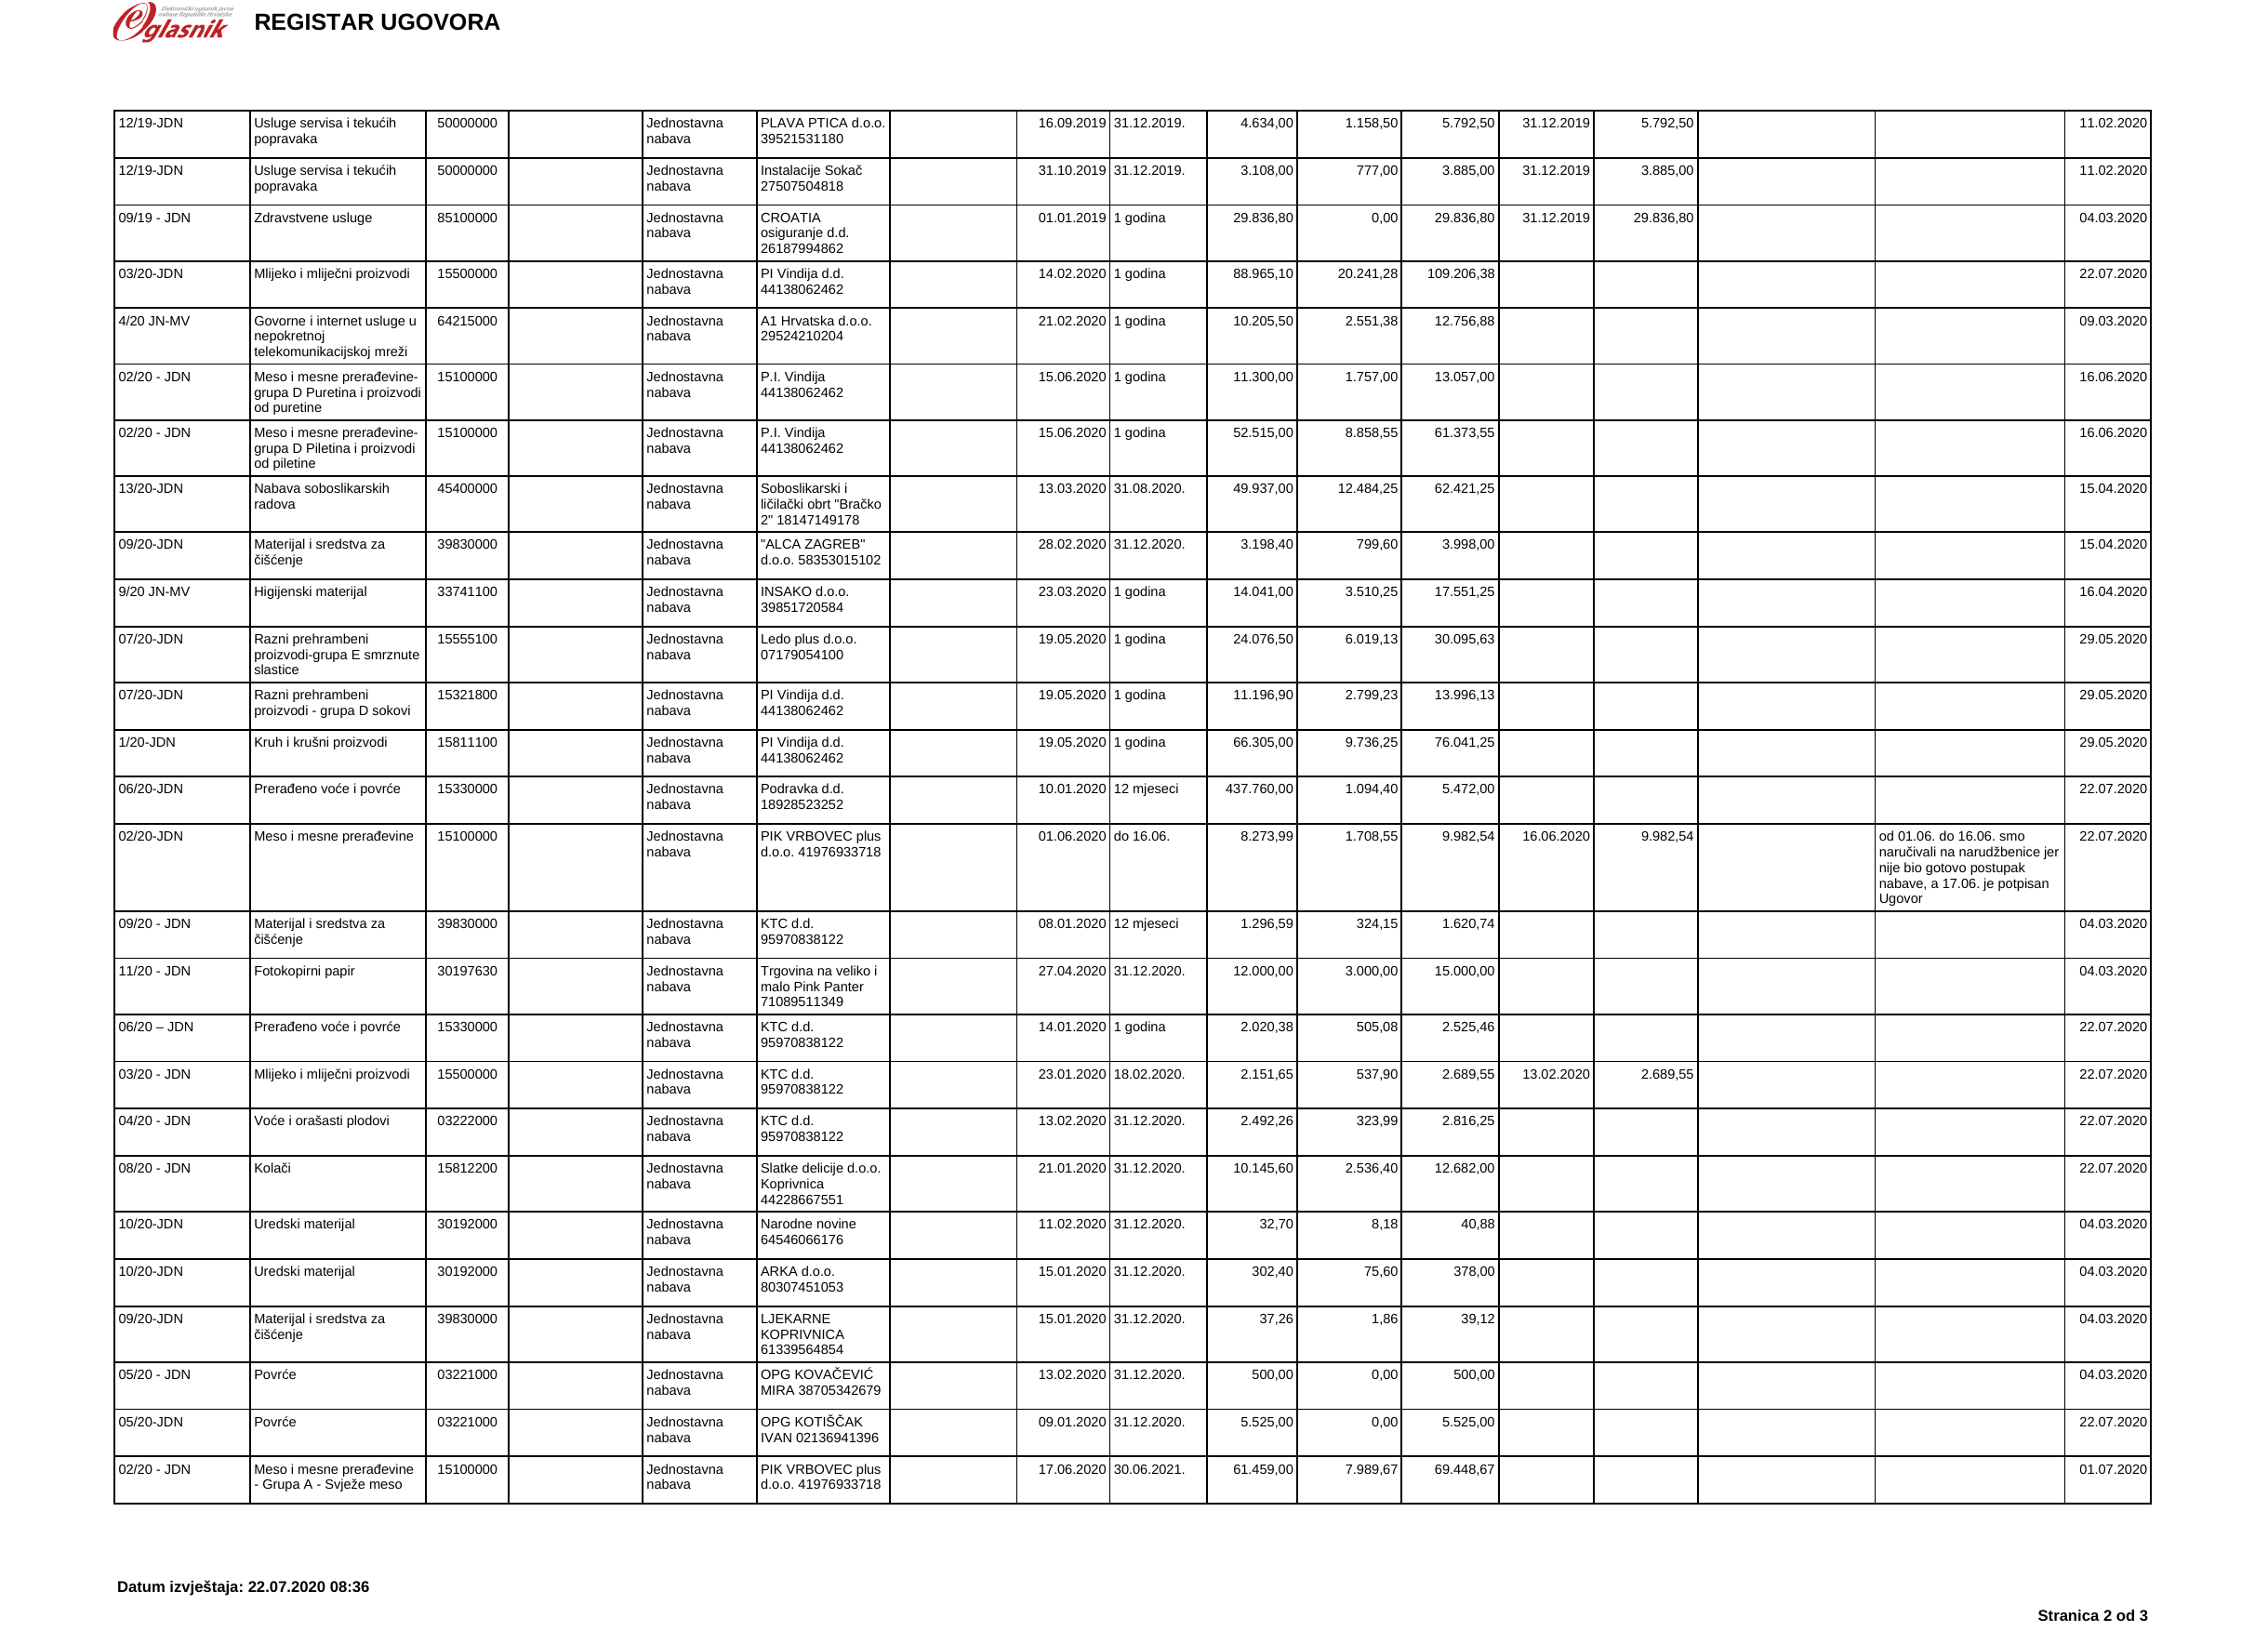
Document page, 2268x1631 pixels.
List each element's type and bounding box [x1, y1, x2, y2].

table_cell [1298, 1109, 1400, 1155]
table_cell [1017, 477, 1109, 531]
table_cell [1017, 206, 1109, 260]
table_cell [1298, 365, 1400, 419]
table_cell [2065, 777, 2150, 823]
table_cell [2065, 1157, 2150, 1211]
table_cell [1110, 533, 1206, 578]
table_cell [1699, 825, 1875, 910]
table_cell [427, 1062, 508, 1107]
table_cell [1110, 206, 1206, 260]
table_cell [2065, 309, 2150, 364]
table_cell [427, 1457, 508, 1503]
table_cell [1110, 1157, 1206, 1211]
table_cell [1402, 421, 1498, 475]
table_cell [1402, 580, 1498, 626]
table_cell [251, 1307, 425, 1361]
table_cell [643, 206, 756, 260]
table_cell [1110, 683, 1206, 729]
table_cell [251, 1363, 425, 1409]
table_cell [510, 159, 642, 205]
table_cell [251, 309, 425, 364]
table_cell [510, 580, 642, 626]
table_cell [1017, 959, 1109, 1014]
table_cell [1699, 731, 1875, 776]
table_cell [1402, 683, 1498, 729]
table_cell [510, 365, 642, 419]
table_cell [510, 477, 642, 531]
table_cell [1402, 1260, 1498, 1306]
table_cell [2065, 1363, 2150, 1409]
table_cell [1595, 159, 1697, 205]
table_cell [251, 262, 425, 307]
table_cell [1017, 533, 1109, 578]
table_cell [1402, 912, 1498, 958]
table_cell [643, 1260, 756, 1306]
table_cell [1110, 1410, 1206, 1455]
table_cell [643, 580, 756, 626]
table_cell [1110, 580, 1206, 626]
table_cell [1298, 628, 1400, 682]
table_cell [1110, 112, 1206, 157]
table_cell [1500, 1109, 1593, 1155]
table_cell [427, 309, 508, 364]
table_cell [1017, 262, 1109, 307]
table_cell [1017, 1363, 1109, 1409]
table_cell [251, 533, 425, 578]
table_cell [643, 159, 756, 205]
table_cell [1208, 959, 1296, 1014]
table_cell [1876, 112, 2064, 157]
table_cell [510, 1157, 642, 1211]
table_cell [758, 309, 889, 364]
table_cell [758, 477, 889, 531]
table_cell [1876, 421, 2064, 475]
table_cell [1500, 1260, 1593, 1306]
table_cell [1876, 1062, 2064, 1107]
table_cell [1017, 112, 1109, 157]
table_cell [510, 628, 642, 682]
table_cell [1876, 1260, 2064, 1306]
table_cell [1500, 262, 1593, 307]
table_cell [2065, 683, 2150, 729]
table_cell [1876, 683, 2064, 729]
table_cell [643, 262, 756, 307]
table_cell [1876, 628, 2064, 682]
table_cell [1699, 1410, 1875, 1455]
table_cell [510, 731, 642, 776]
table_cell [1500, 580, 1593, 626]
table_cell [2065, 1109, 2150, 1155]
table_cell [427, 1260, 508, 1306]
table_cell [1298, 112, 1400, 157]
table_cell [1402, 159, 1498, 205]
table_cell [1402, 365, 1498, 419]
table_cell [2065, 1015, 2150, 1061]
table_cell [1699, 309, 1875, 364]
table_cell [891, 112, 1016, 157]
table_cell [251, 580, 425, 626]
table_cell [510, 1410, 642, 1455]
table_cell [1110, 628, 1206, 682]
table_cell [510, 683, 642, 729]
table_cell [510, 1260, 642, 1306]
table_cell [115, 628, 249, 682]
table_cell [1876, 1363, 2064, 1409]
table_cell [115, 1213, 249, 1258]
table_cell [115, 1307, 249, 1361]
table_cell [891, 159, 1016, 205]
table_cell [1208, 777, 1296, 823]
table_cell [891, 683, 1016, 729]
table_cell [1298, 421, 1400, 475]
table_cell [427, 580, 508, 626]
table_cell [1402, 777, 1498, 823]
table_cell [1595, 1363, 1697, 1409]
table_cell [1595, 1260, 1697, 1306]
table_cell [1017, 1260, 1109, 1306]
table_cell [758, 1015, 889, 1061]
table_cell [758, 365, 889, 419]
table_cell [251, 1109, 425, 1155]
table_cell [891, 580, 1016, 626]
table_cell [1876, 959, 2064, 1014]
table_cell [2065, 262, 2150, 307]
table_cell [1500, 1015, 1593, 1061]
table_cell [891, 1109, 1016, 1155]
table_cell [2065, 912, 2150, 958]
table_cell [427, 159, 508, 205]
table_cell [2065, 731, 2150, 776]
table_cell [1500, 533, 1593, 578]
table_cell [758, 1410, 889, 1455]
table_cell [1699, 421, 1875, 475]
table_cell [510, 777, 642, 823]
table_cell [643, 1363, 756, 1409]
table_cell [1500, 112, 1593, 157]
table_cell [2065, 628, 2150, 682]
table_cell [1699, 112, 1875, 157]
table_cell [1110, 1109, 1206, 1155]
table_cell [1500, 959, 1593, 1014]
table_cell [891, 365, 1016, 419]
table_cell [427, 628, 508, 682]
table_cell [1699, 1307, 1875, 1361]
table_cell [891, 1015, 1016, 1061]
table_cell [891, 1213, 1016, 1258]
table_cell [510, 1015, 642, 1061]
table_cell [251, 731, 425, 776]
table_cell [2065, 159, 2150, 205]
table_cell [2065, 477, 2150, 531]
table_cell [758, 731, 889, 776]
table_cell [1500, 777, 1593, 823]
table_cell [510, 1109, 642, 1155]
table_cell [1208, 1363, 1296, 1409]
table_cell [1298, 1062, 1400, 1107]
table_cell [427, 533, 508, 578]
table_cell [1699, 533, 1875, 578]
table_cell [1208, 365, 1296, 419]
table_cell [1208, 1307, 1296, 1361]
table_cell [1208, 1015, 1296, 1061]
table_cell [643, 1062, 756, 1107]
table_cell [1298, 1260, 1400, 1306]
table_cell [115, 112, 249, 157]
table_cell [1017, 1109, 1109, 1155]
table_cell [251, 1410, 425, 1455]
table_cell [1110, 477, 1206, 531]
table_cell [1500, 825, 1593, 910]
table_cell [115, 533, 249, 578]
table_cell [1876, 1457, 2064, 1503]
table_cell [1208, 1062, 1296, 1107]
table_cell [251, 1260, 425, 1306]
table_cell [1208, 206, 1296, 260]
table_cell [643, 1457, 756, 1503]
table_cell [643, 533, 756, 578]
table_cell [510, 112, 642, 157]
table_cell [1110, 1213, 1206, 1258]
table_cell [115, 777, 249, 823]
table_cell [2065, 580, 2150, 626]
table_cell [427, 1363, 508, 1409]
table_cell [115, 580, 249, 626]
table_cell [251, 1015, 425, 1061]
table_cell [891, 1307, 1016, 1361]
table_cell [1017, 683, 1109, 729]
table_cell [643, 112, 756, 157]
table_cell [1208, 112, 1296, 157]
table_cell [115, 683, 249, 729]
table_cell [1595, 683, 1697, 729]
table_cell [891, 825, 1016, 910]
table_cell [510, 912, 642, 958]
table_cell [1500, 309, 1593, 364]
table_cell [1699, 1157, 1875, 1211]
table_cell [1402, 628, 1498, 682]
table_cell [2065, 533, 2150, 578]
table_cell [2065, 1213, 2150, 1258]
table_cell [1017, 731, 1109, 776]
table_cell [1595, 1157, 1697, 1211]
table_cell [758, 1260, 889, 1306]
table_cell [1699, 159, 1875, 205]
table_cell [1298, 1307, 1400, 1361]
table_cell [1699, 959, 1875, 1014]
table_cell [115, 1457, 249, 1503]
table_cell [115, 1157, 249, 1211]
table_cell [2065, 959, 2150, 1014]
table_cell [1402, 1157, 1498, 1211]
table_cell [1500, 1457, 1593, 1503]
table_cell [115, 959, 249, 1014]
table_cell [758, 159, 889, 205]
table_cell [643, 683, 756, 729]
table_cell [427, 1157, 508, 1211]
table_cell [1699, 1015, 1875, 1061]
table_cell [1208, 309, 1296, 364]
table_cell [2065, 365, 2150, 419]
table_cell [1208, 159, 1296, 205]
table_cell [1595, 959, 1697, 1014]
table_cell [1110, 731, 1206, 776]
table_cell [1017, 159, 1109, 205]
table_cell [1298, 206, 1400, 260]
table_cell [1876, 533, 2064, 578]
table_cell [1402, 1213, 1498, 1258]
table_cell [1500, 1213, 1593, 1258]
table_cell [643, 309, 756, 364]
table_cell [1500, 365, 1593, 419]
table_cell [1876, 365, 2064, 419]
table_cell [1298, 580, 1400, 626]
table_cell [1402, 1307, 1498, 1361]
table_cell [427, 1109, 508, 1155]
table_cell [1017, 1062, 1109, 1107]
table_cell [643, 365, 756, 419]
table_cell [1402, 1410, 1498, 1455]
table_cell [115, 159, 249, 205]
table_cell [1595, 262, 1697, 307]
table_cell [1017, 1457, 1109, 1503]
table_cell [251, 159, 425, 205]
table_cell [758, 1062, 889, 1107]
table_cell [1595, 580, 1697, 626]
table_cell [1595, 1213, 1697, 1258]
table_cell [1017, 421, 1109, 475]
table_cell [1110, 365, 1206, 419]
table_cell [251, 628, 425, 682]
table_cell [251, 1062, 425, 1107]
table_cell [891, 477, 1016, 531]
table_cell [1017, 1213, 1109, 1258]
table_cell [1876, 206, 2064, 260]
table_cell [758, 533, 889, 578]
table_cell [1110, 1062, 1206, 1107]
table_cell [427, 421, 508, 475]
table_cell [1699, 262, 1875, 307]
table_cell [1298, 1363, 1400, 1409]
table_cell [1298, 309, 1400, 364]
table_cell [1595, 365, 1697, 419]
table_cell [1110, 825, 1206, 910]
table_cell [115, 421, 249, 475]
table_cell [251, 112, 425, 157]
table_cell [1876, 477, 2064, 531]
table_cell [1500, 477, 1593, 531]
table_cell [1699, 1260, 1875, 1306]
table_cell [1699, 1062, 1875, 1107]
table_cell [427, 777, 508, 823]
table_cell [643, 777, 756, 823]
table_cell [643, 912, 756, 958]
table_cell [891, 777, 1016, 823]
table_cell [758, 628, 889, 682]
table_cell [1402, 477, 1498, 531]
table_cell [1402, 309, 1498, 364]
table_cell [115, 1363, 249, 1409]
table_cell [115, 731, 249, 776]
table_cell [1500, 1363, 1593, 1409]
table_cell [115, 477, 249, 531]
table_cell [510, 825, 642, 910]
table_cell [251, 683, 425, 729]
table_cell [643, 1109, 756, 1155]
table_cell [427, 262, 508, 307]
table_cell [758, 1307, 889, 1361]
table_cell [1595, 1457, 1697, 1503]
table_cell [1699, 1457, 1875, 1503]
table_cell [1110, 1307, 1206, 1361]
table_cell [1595, 1109, 1697, 1155]
table_cell [251, 365, 425, 419]
table_cell [643, 628, 756, 682]
table_cell [2065, 1307, 2150, 1361]
table_cell [1298, 1410, 1400, 1455]
table_cell [1402, 262, 1498, 307]
table_cell [1402, 533, 1498, 578]
table_cell [2065, 112, 2150, 157]
table_cell [1298, 777, 1400, 823]
table_cell [1298, 912, 1400, 958]
table_cell [427, 365, 508, 419]
table_cell [1208, 825, 1296, 910]
table_cell [891, 533, 1016, 578]
table_cell [1208, 262, 1296, 307]
table_cell [1208, 1260, 1296, 1306]
table_cell [1876, 1109, 2064, 1155]
table_cell [1500, 421, 1593, 475]
table_cell [1110, 1260, 1206, 1306]
table_cell [1876, 731, 2064, 776]
table_cell [1876, 1410, 2064, 1455]
table_cell [251, 825, 425, 910]
table_cell [643, 959, 756, 1014]
table_cell [251, 1157, 425, 1211]
table_cell [1500, 159, 1593, 205]
table_cell [1595, 825, 1697, 910]
table_cell [2065, 421, 2150, 475]
table_cell [1017, 580, 1109, 626]
table_cell [1876, 1213, 2064, 1258]
table_cell [2065, 1062, 2150, 1107]
table_cell [115, 1260, 249, 1306]
table_cell [758, 912, 889, 958]
table_cell [891, 421, 1016, 475]
table_cell [1298, 1213, 1400, 1258]
table_cell [643, 1015, 756, 1061]
table_cell [251, 206, 425, 260]
table_cell [1876, 912, 2064, 958]
table_cell [891, 206, 1016, 260]
table_cell [1876, 777, 2064, 823]
table_cell [115, 825, 249, 910]
table_cell [1298, 159, 1400, 205]
table_cell [1208, 1213, 1296, 1258]
table_cell [758, 112, 889, 157]
table_cell [1876, 309, 2064, 364]
table_cell [1208, 477, 1296, 531]
table_cell [643, 825, 756, 910]
table_cell [1110, 421, 1206, 475]
table_cell [1402, 1062, 1498, 1107]
table_cell [510, 421, 642, 475]
table_cell [643, 1213, 756, 1258]
table_cell [1298, 262, 1400, 307]
table_cell [1699, 1109, 1875, 1155]
table_cell [427, 731, 508, 776]
table_cell [1500, 1157, 1593, 1211]
table_cell [1208, 912, 1296, 958]
table_cell [110, 110, 113, 1505]
table_cell [1876, 159, 2064, 205]
table_cell [251, 421, 425, 475]
table_cell [1500, 912, 1593, 958]
table_cell [891, 912, 1016, 958]
table_cell [1402, 1015, 1498, 1061]
table_cell [510, 533, 642, 578]
table_cell [1500, 1307, 1593, 1361]
table_cell [427, 683, 508, 729]
table_cell [1402, 731, 1498, 776]
table_cell [1699, 912, 1875, 958]
table_cell [891, 1410, 1016, 1455]
table_cell [1208, 421, 1296, 475]
table_cell [115, 206, 249, 260]
table_cell [758, 777, 889, 823]
table_cell [758, 580, 889, 626]
table_cell [1110, 777, 1206, 823]
table_cell [1595, 1307, 1697, 1361]
table_cell [1017, 777, 1109, 823]
table_cell [1500, 628, 1593, 682]
table_cell [510, 262, 642, 307]
table_cell [643, 1410, 756, 1455]
table_cell [2065, 825, 2150, 910]
table_cell [891, 262, 1016, 307]
table_cell [1298, 1457, 1400, 1503]
table_cell [891, 309, 1016, 364]
table_cell [891, 1062, 1016, 1107]
table_cell [891, 1363, 1016, 1409]
table_cell [758, 1363, 889, 1409]
table_cell [427, 206, 508, 260]
table_cell [427, 912, 508, 958]
table_cell [1110, 959, 1206, 1014]
table_cell [510, 959, 642, 1014]
table_cell [427, 1410, 508, 1455]
table_cell [1110, 1015, 1206, 1061]
table_cell [1595, 777, 1697, 823]
table_cell [1595, 628, 1697, 682]
table_cell [251, 959, 425, 1014]
table_cell [2065, 1260, 2150, 1306]
table_cell [1595, 1015, 1697, 1061]
table_cell [758, 1213, 889, 1258]
table_cell [1402, 1457, 1498, 1503]
table_cell [1699, 1363, 1875, 1409]
table_cell [758, 683, 889, 729]
table_cell [427, 112, 508, 157]
table_cell [1208, 1157, 1296, 1211]
table_cell [758, 262, 889, 307]
table_cell [1402, 1363, 1498, 1409]
table_cell [427, 1213, 508, 1258]
table_cell [643, 1307, 756, 1361]
table_cell [115, 365, 249, 419]
table_cell [1017, 365, 1109, 419]
table_cell [251, 912, 425, 958]
table_cell [1402, 825, 1498, 910]
table_cell [427, 477, 508, 531]
table_cell [1595, 206, 1697, 260]
table_cell [1699, 477, 1875, 531]
table_cell [758, 1109, 889, 1155]
table_cell [643, 731, 756, 776]
picture [113, 2, 234, 43]
table_cell [1017, 1307, 1109, 1361]
table_cell [1500, 683, 1593, 729]
table_cell [1017, 1015, 1109, 1061]
table_cell [891, 1260, 1016, 1306]
table_cell [1876, 825, 2064, 910]
table_cell [758, 206, 889, 260]
table_cell [1595, 1410, 1697, 1455]
table_cell [251, 1457, 425, 1503]
table_cell [115, 262, 249, 307]
table_cell [643, 1157, 756, 1211]
table_cell [758, 1457, 889, 1503]
table_cell [115, 309, 249, 364]
table_cell [1500, 206, 1593, 260]
table_cell [1208, 731, 1296, 776]
table_cell [510, 1363, 642, 1409]
table_cell [1595, 112, 1697, 157]
table_cell [1208, 580, 1296, 626]
table_cell [115, 912, 249, 958]
table_cell [1017, 309, 1109, 364]
table_cell [1699, 777, 1875, 823]
table_cell [1017, 912, 1109, 958]
table_cell [251, 1213, 425, 1258]
table_cell [1402, 206, 1498, 260]
table_cell [1500, 1410, 1593, 1455]
table_cell [1500, 1062, 1593, 1107]
table_cell [1017, 1157, 1109, 1211]
table_cell [1298, 959, 1400, 1014]
table_cell [1110, 1457, 1206, 1503]
table_cell [891, 731, 1016, 776]
table_cell [1595, 731, 1697, 776]
table_cell [1699, 1213, 1875, 1258]
table_cell [510, 206, 642, 260]
table_cell [1208, 628, 1296, 682]
table_cell [115, 1410, 249, 1455]
table_cell [427, 1015, 508, 1061]
table_cell [1876, 1015, 2064, 1061]
table_cell [1208, 1410, 1296, 1455]
table_cell [1110, 912, 1206, 958]
table_cell [1110, 1363, 1206, 1409]
table_cell [1017, 825, 1109, 910]
table_cell [1595, 421, 1697, 475]
table_cell [1876, 1307, 2064, 1361]
table_cell [1017, 628, 1109, 682]
table_cell [1595, 912, 1697, 958]
table_cell [510, 1213, 642, 1258]
table_cell [427, 825, 508, 910]
table_cell [643, 477, 756, 531]
table_cell [115, 1015, 249, 1061]
table_cell [115, 1109, 249, 1155]
table_cell [1595, 309, 1697, 364]
table_cell [1298, 683, 1400, 729]
table_cell [758, 825, 889, 910]
table_cell [1876, 580, 2064, 626]
table_cell [1876, 1157, 2064, 1211]
table_cell [1017, 1410, 1109, 1455]
table_cell [1298, 1157, 1400, 1211]
table_cell [251, 477, 425, 531]
table_cell [1699, 580, 1875, 626]
table_cell [2065, 1410, 2150, 1455]
table_cell [2065, 1457, 2150, 1503]
table_cell [1110, 159, 1206, 205]
table_cell [1402, 959, 1498, 1014]
table_cell [1298, 731, 1400, 776]
table_cell [1208, 533, 1296, 578]
table_cell [643, 421, 756, 475]
table_cell [1595, 1062, 1697, 1107]
table_cell [891, 628, 1016, 682]
table_cell [1298, 477, 1400, 531]
table_cell [510, 1457, 642, 1503]
table_cell [1208, 1109, 1296, 1155]
table_cell [2152, 110, 2157, 1505]
table_cell [1298, 533, 1400, 578]
table_cell [510, 1062, 642, 1107]
table_cell [510, 1307, 642, 1361]
table_cell [2065, 206, 2150, 260]
table_cell [1595, 533, 1697, 578]
table_cell [1208, 1457, 1296, 1503]
table_cell [758, 421, 889, 475]
table_cell [427, 959, 508, 1014]
table_cell [1500, 731, 1593, 776]
table_cell [1699, 206, 1875, 260]
table_cell [115, 1062, 249, 1107]
table_cell [1298, 825, 1400, 910]
table_cell [1208, 683, 1296, 729]
table_cell [891, 1157, 1016, 1211]
table_cell [1699, 365, 1875, 419]
table_cell [891, 1457, 1016, 1503]
table_cell [1298, 1015, 1400, 1061]
table_cell [1699, 628, 1875, 682]
table_cell [1402, 1109, 1498, 1155]
table_cell [251, 777, 425, 823]
table_cell [1699, 683, 1875, 729]
table_cell [510, 309, 642, 364]
table_cell [1402, 112, 1498, 157]
table_cell [758, 1157, 889, 1211]
table_cell [1110, 262, 1206, 307]
table_cell [1595, 477, 1697, 531]
table_cell [1876, 262, 2064, 307]
table_cell [427, 1307, 508, 1361]
table_cell [758, 959, 889, 1014]
table_cell [891, 959, 1016, 1014]
table_cell [1110, 309, 1206, 364]
